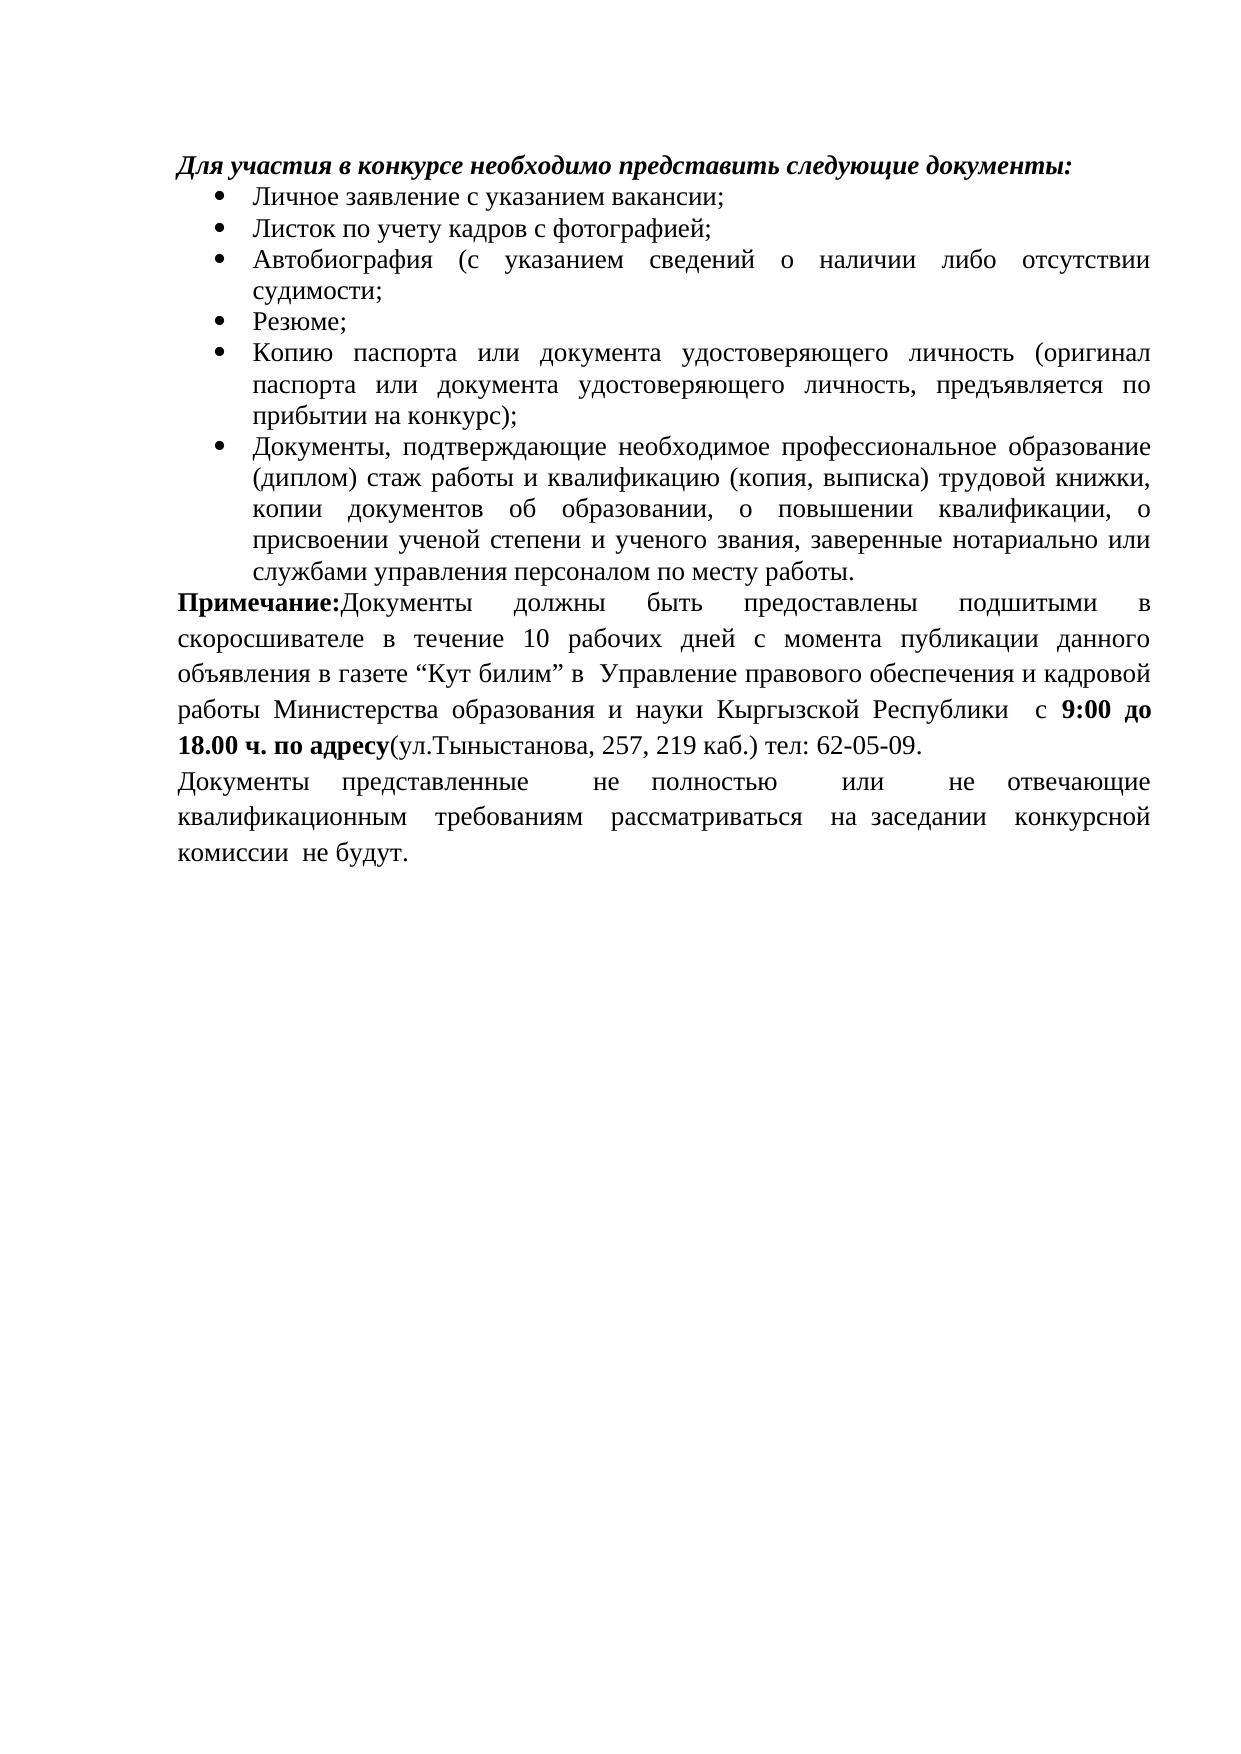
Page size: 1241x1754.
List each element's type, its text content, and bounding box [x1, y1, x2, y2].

list Листок по учету кадров с фотографией; [215, 212, 1152, 243]
list Копию паспорта или документа удостоверяющего личность (оригинал паспорта или документа удостоверяющего личность, предъявляется по прибытии на конкурс); [215, 337, 1152, 430]
text Документы представленные не полностью или не отвечающие квалификационным требованиям рассматриваться на заседании конкурсной комиссии не будут. [177, 764, 1152, 867]
list Автобиография (с указанием сведений о наличии либо отсутствии судимости; [215, 243, 1152, 305]
text Для участия в конкурсе необходимо представить следующие документы: [177, 149, 1152, 180]
list Личное заявление с указанием вакансии; [215, 180, 1152, 212]
list Документы, подтверждающие необходимое профессиональное образование (диплом) стаж работы и квалификацию (копия, выписка) трудовой книжки, копии документов об образовании, о повышении квалификации, о присвоении ученой степени и ученого звания, заверенные нотариально или службами управления персоналом по месту работы. [215, 430, 1152, 586]
text Примечание:Документы должны быть предоставлены подшитыми в скоросшивателе в течение 10 рабочих дней с момента публикации данного объявления в газете “Кут билим” в Управление правового обеспечения и кадровой работы Министерства образования и науки Кыргызской Республики с 9:00 до 18.00 ч. по адресу(ул.Тыныстанова, 257, 219 каб.) тел: 62-05-09. [177, 586, 1152, 760]
list Резюме; [215, 305, 1152, 337]
